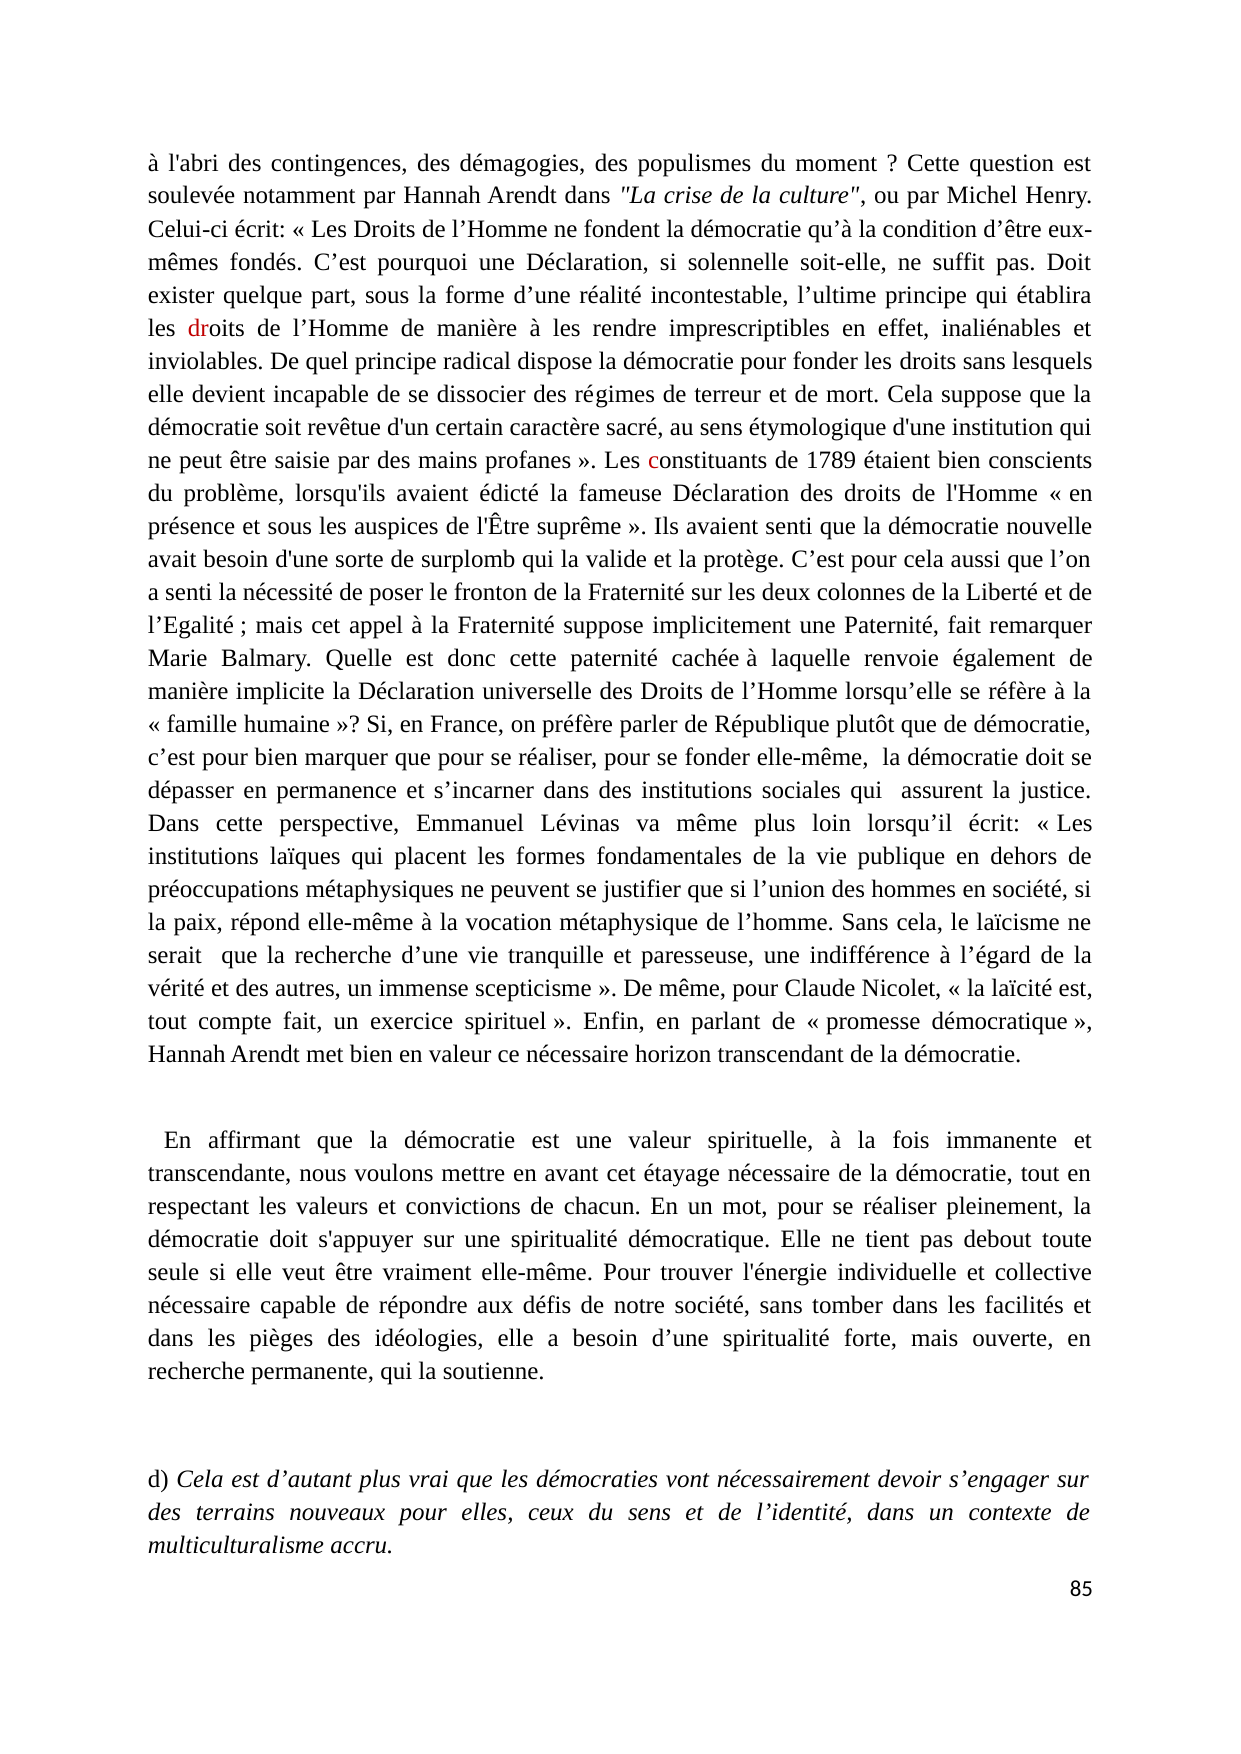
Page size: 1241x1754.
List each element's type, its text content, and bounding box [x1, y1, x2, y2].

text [148, 148, 1093, 1068]
text d) Cela est d’autant plus vrai que les démocraties vont nécessairement devoir s’engager sur des terrains nouveaux pour elles, ceux du sens et de l’identité, dans un contexte de multiculturalisme accru. [148, 1464, 1093, 1559]
text En affirmant que la démocratie est une valeur spirituelle, à la fois immanente et transcendante, nous voulons mettre en avant cet étayage nécessaire de la démocratie, tout en respectant les valeurs et convictions de chacun. En un mot, pour se réaliser pleinement, la démocratie doit s'appuyer sur une spiritualité démocratique. Elle ne tient pas debout toute seule si elle veut être vraiment elle-même. Pour trouver l'énergie individuelle et collective nécessaire capable de répondre aux défis de notre société, sans tomber dans les facilités et dans les pièges des idéologies, elle a besoin d’une spiritualité forte, mais ouverte, en recherche permanente, qui la soutienne. [148, 1125, 1093, 1385]
